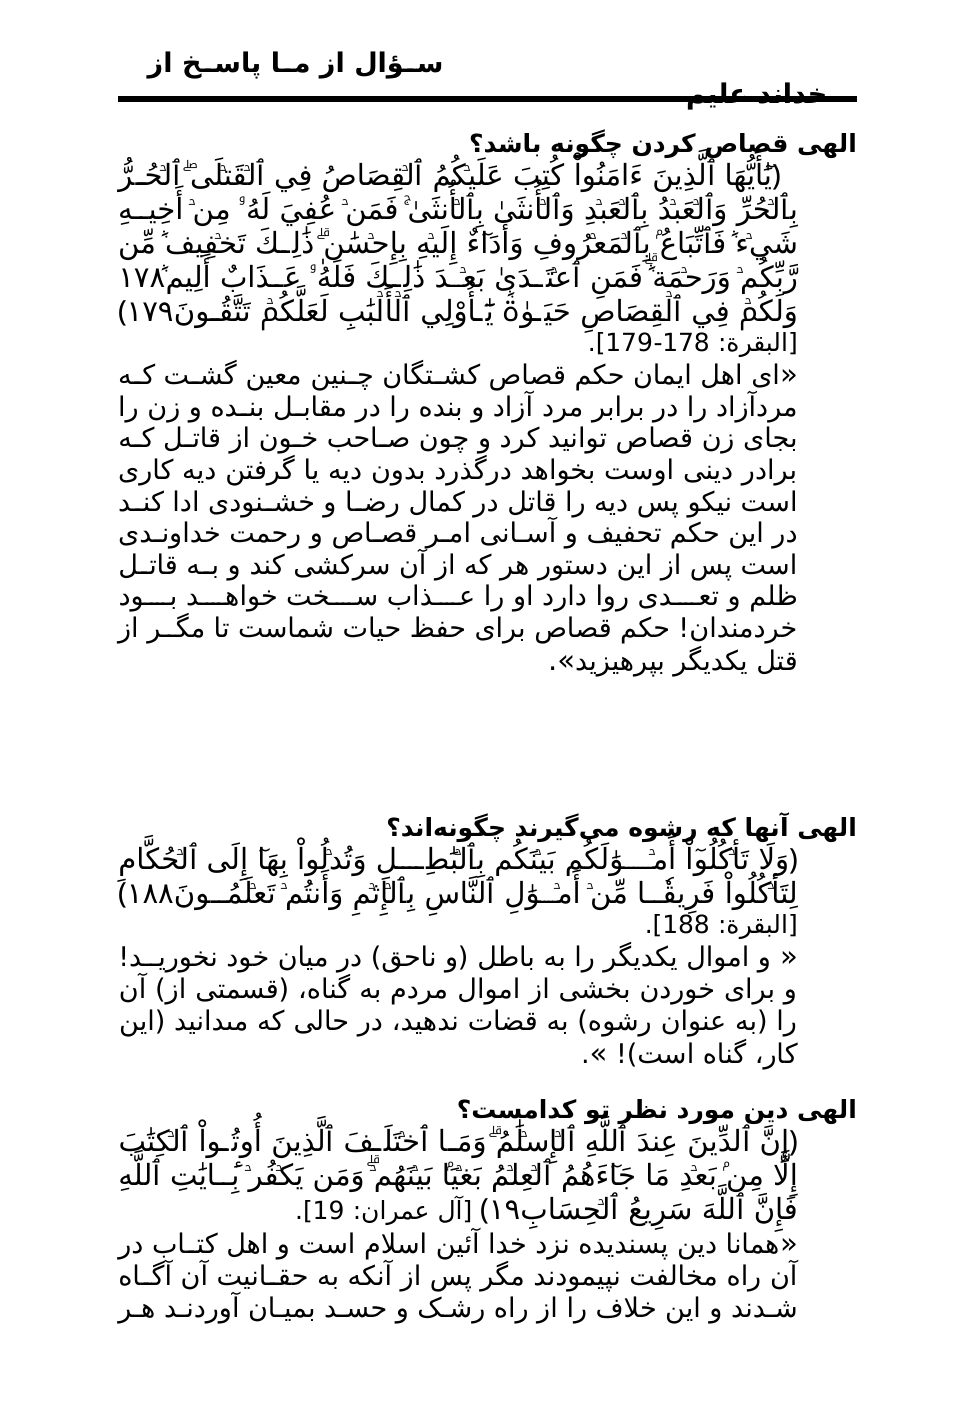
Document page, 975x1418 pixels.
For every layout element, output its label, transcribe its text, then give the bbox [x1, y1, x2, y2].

text الهی آنها که رشوه می‌گیرند چگونه‌اند؟ [118, 813, 857, 842]
text ﴿يَٰٓأَيُّهَا ٱلَّذِينَ ءَامَنُواْ كُتِبَ عَلَيۡكُمُ ٱلۡقِصَاصُ فِي ٱلۡقَتۡلَىۖ ٱلۡحُرُّ بِٱلۡحُرِّ وَٱلۡعَبۡدُ بِٱلۡعَبۡدِ وَٱلۡأُنثَىٰ بِٱلۡأُنثَىٰۚ فَمَنۡ عُفِيَ لَهُۥ مِنۡ أَخِيهِ شَيۡءٞ فَٱتِّبَاعُۢ بِٱلۡمَعۡرُوفِ وَأَدَآءٌ إِلَيۡهِ بِإِحۡسَٰنٖۗ ذَٰلِكَ تَخۡفِيفٞ مِّن رَّبِّكُمۡ وَرَحۡمَةٞۗ فَمَنِ ٱعۡتَدَىٰ بَعۡدَ ذَٰلِكَ فَلَهُۥ عَذَابٌ أَلِيمٞ١٧٨ وَلَكُمۡ فِي ٱلۡقِصَاصِ حَيَوٰةٞ يَٰٓأُوْلِي ٱلۡأَلۡبَٰبِ لَعَلَّكُمۡ تَتَّقُونَ١٧٩﴾ [البقرة: 178-179]. [118, 158, 798, 357]
text الهی دین مورد نظر تو کدامست؟ [118, 1096, 857, 1125]
text «ای اهل ایمان حکم قصاص کشتگان چنین معین گشت که مردآزاد را در برابر مرد آزاد و بنده را در مقابل بنده و زن را بجای زن قصاص توانید کرد و چون صاحب خون از قاتل که برادر دینی اوست بخواهد درگذرد بدون دیه یا گرفتن دیه کاری است نیکو پس دیه را قاتل در کمال رضا و خشنودی ادا کند در این حکم تحفیف و آسانی امر قصاص و رحمت خداوندی است پس از این دستور هر که از آن سرکشی کند و به قاتل ظلم و تعدی روا دارد او را عذاب سخت خواهد بود خردمندان! حکم قصاص برای حفظ حیات شماست تا مگر از قتل یکدیگر بپرهیزید». [118, 357, 798, 678]
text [118, 1227, 798, 1324]
text ﴿وَلَا تَأۡكُلُوٓاْ أَمۡوَٰلَكُم بَيۡنَكُم بِٱلۡبَٰطِلِ وَتُدۡلُواْ بِهَآ إِلَى ٱلۡحُكَّامِ لِتَأۡكُلُواْ فَرِيقٗا مِّنۡ أَمۡوَٰلِ ٱلنَّاسِ بِٱلۡإِثۡمِ وَأَنتُمۡ تَعۡلَمُونَ١٨٨﴾ [البقرة: 188]. [118, 842, 798, 939]
text الهی قصاص کردن چگونه باشد؟ [118, 129, 857, 158]
text « و اموال یکدیگر را به باطل (و ناحق) در میان خود نخورید! و براى خوردن بخشى از اموال مردم به گناه، (قسمتى از) آن را (به عنوان رشوه) به قضات ندهید، در حالى که مى‏دانید (این کار، گناه است)! ». [118, 939, 798, 1071]
text ﴿إِنَّ ٱلدِّينَ عِندَ ٱللَّهِ ٱلۡإِسۡلَٰمُۗ وَمَا ٱخۡتَلَفَ ٱلَّذِينَ أُوتُواْ ٱلۡكِتَٰبَ إِلَّا مِنۢ بَعۡدِ مَا جَآءَهُمُ ٱلۡعِلۡمُ بَغۡيَۢا بَيۡنَهُمۡۗ وَمَن يَكۡفُرۡ بِ‍َٔايَٰتِ ٱللَّهِ فَإِنَّ ٱللَّهَ سَرِيعُ ٱلۡحِسَابِ١٩﴾ [آل عمران: 19]. [118, 1125, 798, 1227]
